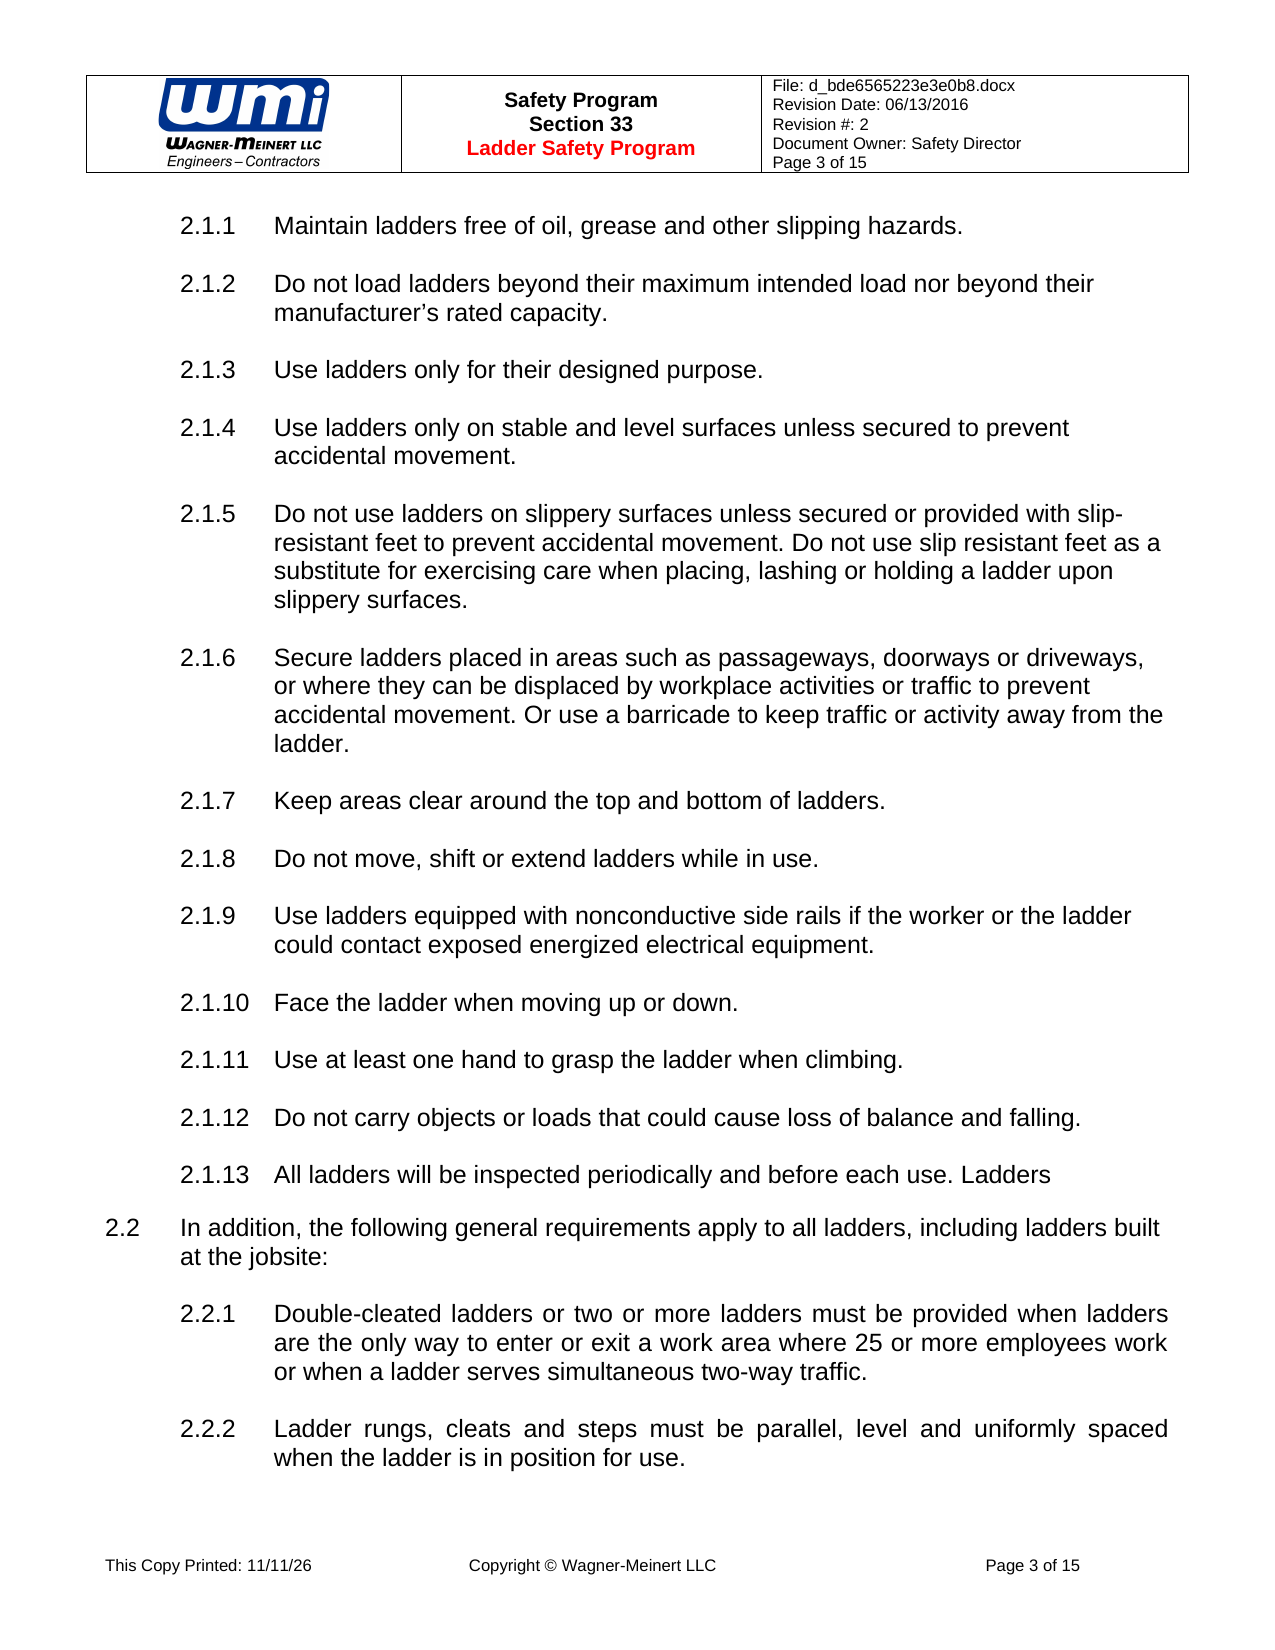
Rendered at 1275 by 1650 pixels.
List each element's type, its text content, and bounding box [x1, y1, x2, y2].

text 2.2 In addition, the following general requirements apply to all ladders, including ladders built at the jobsite: [105, 1213, 1170, 1270]
text 2.1.1 Maintain ladders free of oil, grease and other slipping hazards. [180, 211, 1170, 240]
text 2.2.1 Double-cleated ladders or two or more ladders must be provided when ladders are the only way to enter or exit a work area where 25 or more employees work or when a ladder serves simultaneous two-way traffic. [180, 1299, 1170, 1385]
picture [158, 78, 330, 169]
text 2.1.7 Keep areas clear around the top and bottom of ladders. [180, 786, 1170, 815]
text 2.1.8 Do not move, shift or extend ladders while in use. [180, 844, 1170, 872]
text 2.1.13 All ladders will be inspected periodically and before each use. Ladders [180, 1160, 1170, 1189]
text 2.1.11 Use at least one hand to grasp the ladder when climbing. [180, 1045, 1170, 1074]
text 2.1.4 Use ladders only on stable and level surfaces unless secured to prevent accidental movement. [180, 412, 1170, 470]
text 2.1.6 Secure ladders placed in areas such as passageways, doorways or driveways, or where they can be displaced by workplace activities or traffic to prevent accidental movement. Or use a barricade to keep traffic or activity away from the ladder. [180, 642, 1170, 757]
text 2.1.5 Do not use ladders on slippery surfaces unless secured or provided with slip-resistant feet to prevent accidental movement. Do not use slip resistant feet as a substitute for exercising care when placing, lashing or holding a ladder upon slippery surfaces. [180, 499, 1170, 614]
text 2.1.2 Do not load ladders beyond their maximum intended load nor beyond their manufacturer’s rated capacity. [180, 269, 1170, 326]
text 2.1.10 Face the ladder when moving up or down. [180, 987, 1170, 1016]
text 2.1.3 Use ladders only for their designed purpose. [180, 355, 1170, 384]
text 2.1.9 Use ladders equipped with nonconductive side rails if the worker or the ladder could contact exposed energized electrical equipment. [180, 901, 1170, 959]
text 2.1.12 Do not carry objects or loads that could cause loss of balance and falling. [180, 1102, 1170, 1131]
text 2.2.2 Ladder rungs, cleats and steps must be parallel, level and uniformly spaced when the ladder is in position for use. [180, 1414, 1170, 1471]
